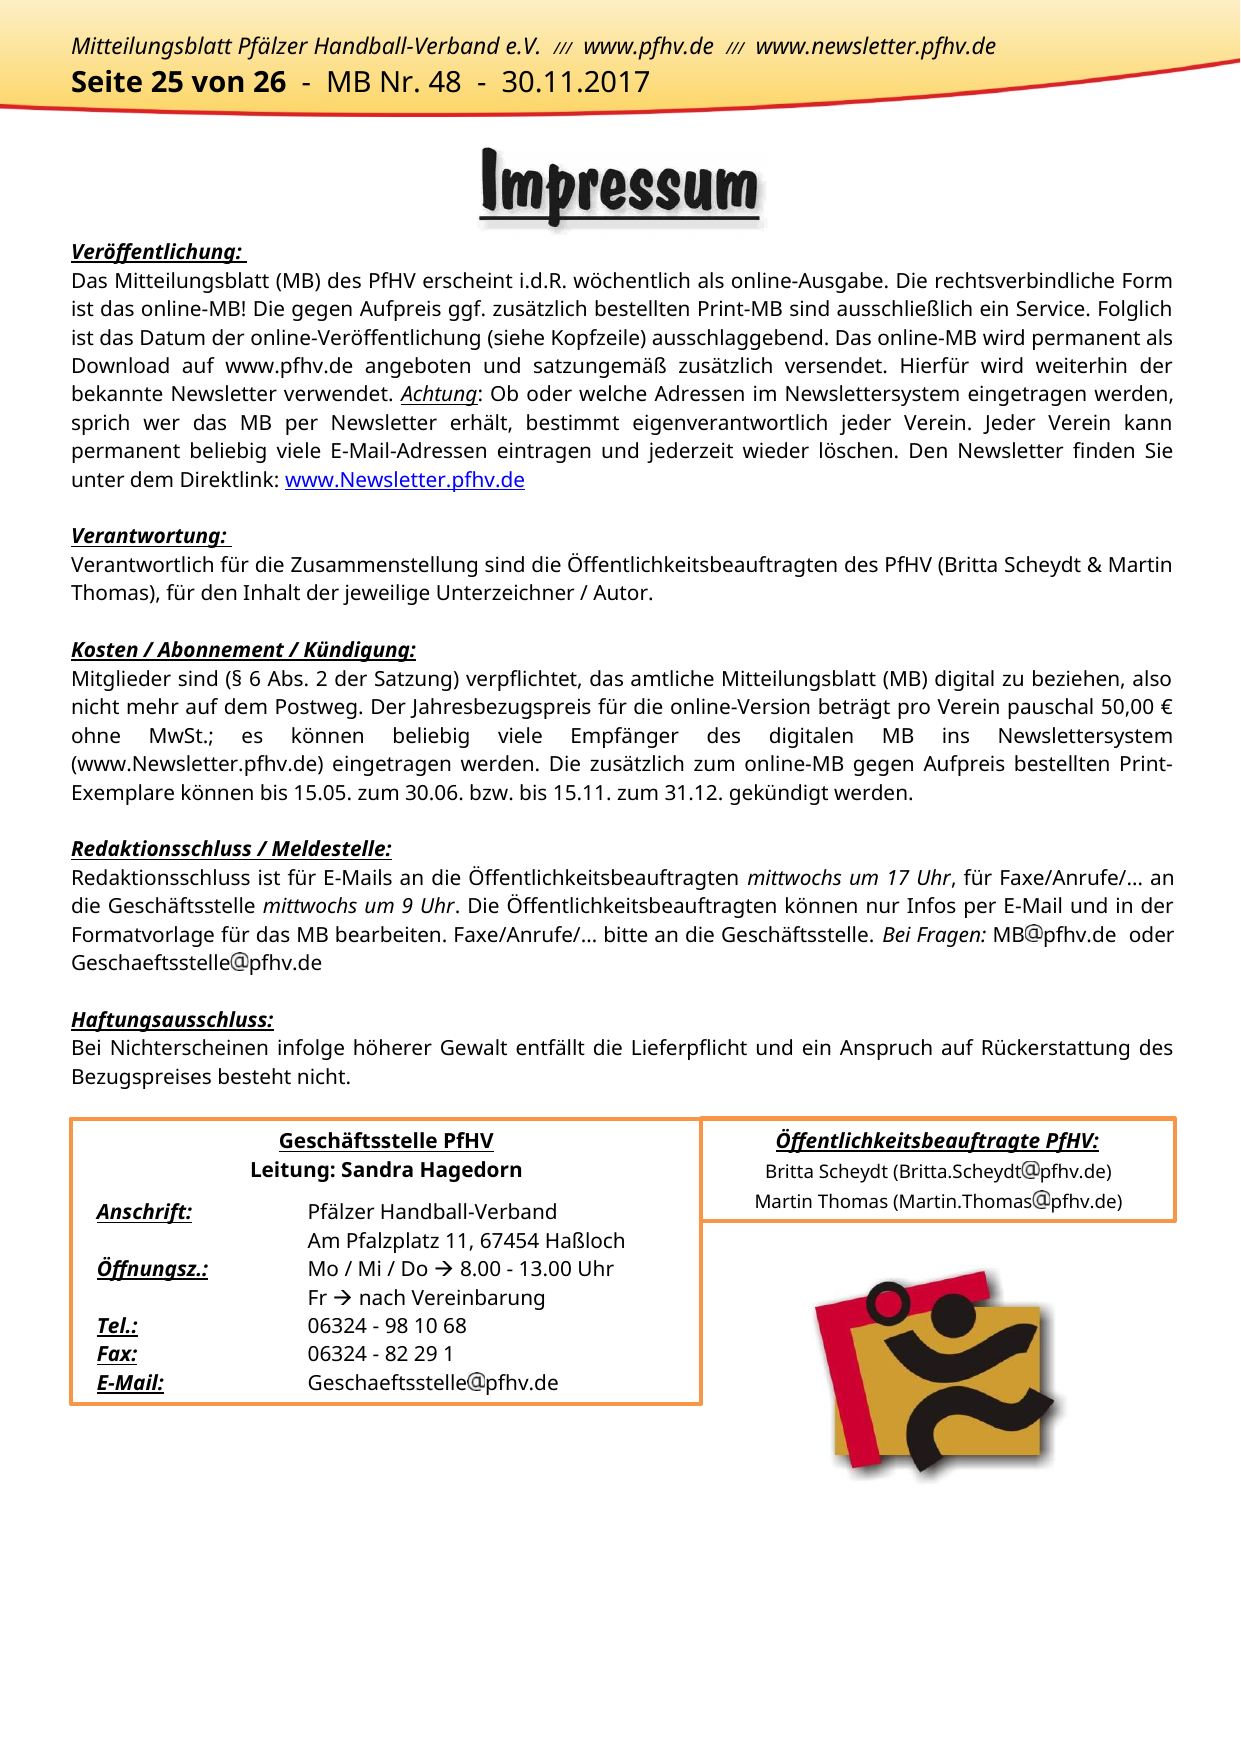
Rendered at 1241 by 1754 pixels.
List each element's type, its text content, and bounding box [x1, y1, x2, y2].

picture [477, 147, 769, 238]
text Kosten / Abonnement / Kündigung: [71, 635, 1175, 664]
text Verantwortlich für die Zusammenstellung sind die Öffentlichkeitsbeauftragten des PfHV (Britta Scheydt & Martin Thomas), für den Inhalt der jeweilige Unterzeichner / Autor. [71, 550, 1175, 607]
picture [0, 0, 1241, 117]
picture [467, 1372, 485, 1391]
text Mitglieder sind (§ 6 Abs. 2 der Satzung) verpflichtet, das amtliche Mitteilungsblatt (MB) digital zu beziehen, also nicht mehr auf dem Postweg. Der Jahresbezugspreis für die online-Version beträgt pro Verein pauschal 50,00 € ohne MwSt.; es können beliebig viele Empfänger des digitalen MB ins Newslettersystem (www.Newsletter.pfhv.de) eingetragen werden. Die zusätzlich zum online-MB gegen Aufpreis bestellten Print-Exemplare können bis 15.05. zum 30.06. bzw. bis 15.11. zum 31.12. gekündigt werden. [71, 664, 1175, 806]
text Haftungsausschluss: [71, 1005, 1175, 1033]
text Redaktionsschluss / Meldestelle: [71, 834, 1175, 863]
picture [1032, 1190, 1051, 1209]
text Das Mitteilungsblatt (MB) des PfHV erscheint i.d.R. wöchentlich als online-Ausgabe. Die rechtsverbindliche Form ist das online-MB! Die gegen Aufpreis ggf. zusätzlich bestellten Print-MB sind ausschließlich ein Service. Folglich ist das Datum der online-Veröffentlichung (siehe Kopfzeile) ausschlaggebend. Das online-MB wird permanent als Download auf www.pfhv.de angeboten und satzungemäß zusätzlich versendet. Hierfür wird weiterhin der bekannte Newsletter verwendet. Achtung: Ob oder welche Adressen im Newslettersystem eingetragen werden, sprich wer das MB per Newsletter erhält, bestimmt eigenverantwortlich jeder Verein. Jeder Verein kann permanent beliebig viele E-Mail-Adressen eintragen und jederzeit wieder löschen. Den Newsletter finden Sie unter dem Direktlink: www.Newsletter.pfhv.de [71, 266, 1175, 493]
picture [1021, 1161, 1040, 1179]
text Redaktionsschluss ist für E-Mails an die Öffentlichkeitsbeauftragten mittwochs um 17 Uhr, für Faxe/Anrufe/… an die Geschäftsstelle mittwochs um 9 Uhr. Die Öffentlichkeitsbeauftragten können nur Infos per E-Mail und in der Formatvorlage für das MB bearbeiten. Faxe/Anrufe/… bitte an die Geschäftsstelle. Bei Fragen: MBpfhv.de oder Geschaeftsstellepfhv.de [71, 863, 1175, 977]
text Veröffentlichung: [71, 237, 1175, 266]
text Bei Nichterscheinen infolge höherer Gewalt entfällt die Lieferpflicht und ein Anspruch auf Rückerstattung des Bezugspreises besteht nicht. [71, 1033, 1175, 1090]
text Verantwortung: [71, 522, 1175, 550]
picture [810, 1265, 1070, 1487]
picture [1025, 924, 1043, 942]
picture [230, 952, 249, 971]
